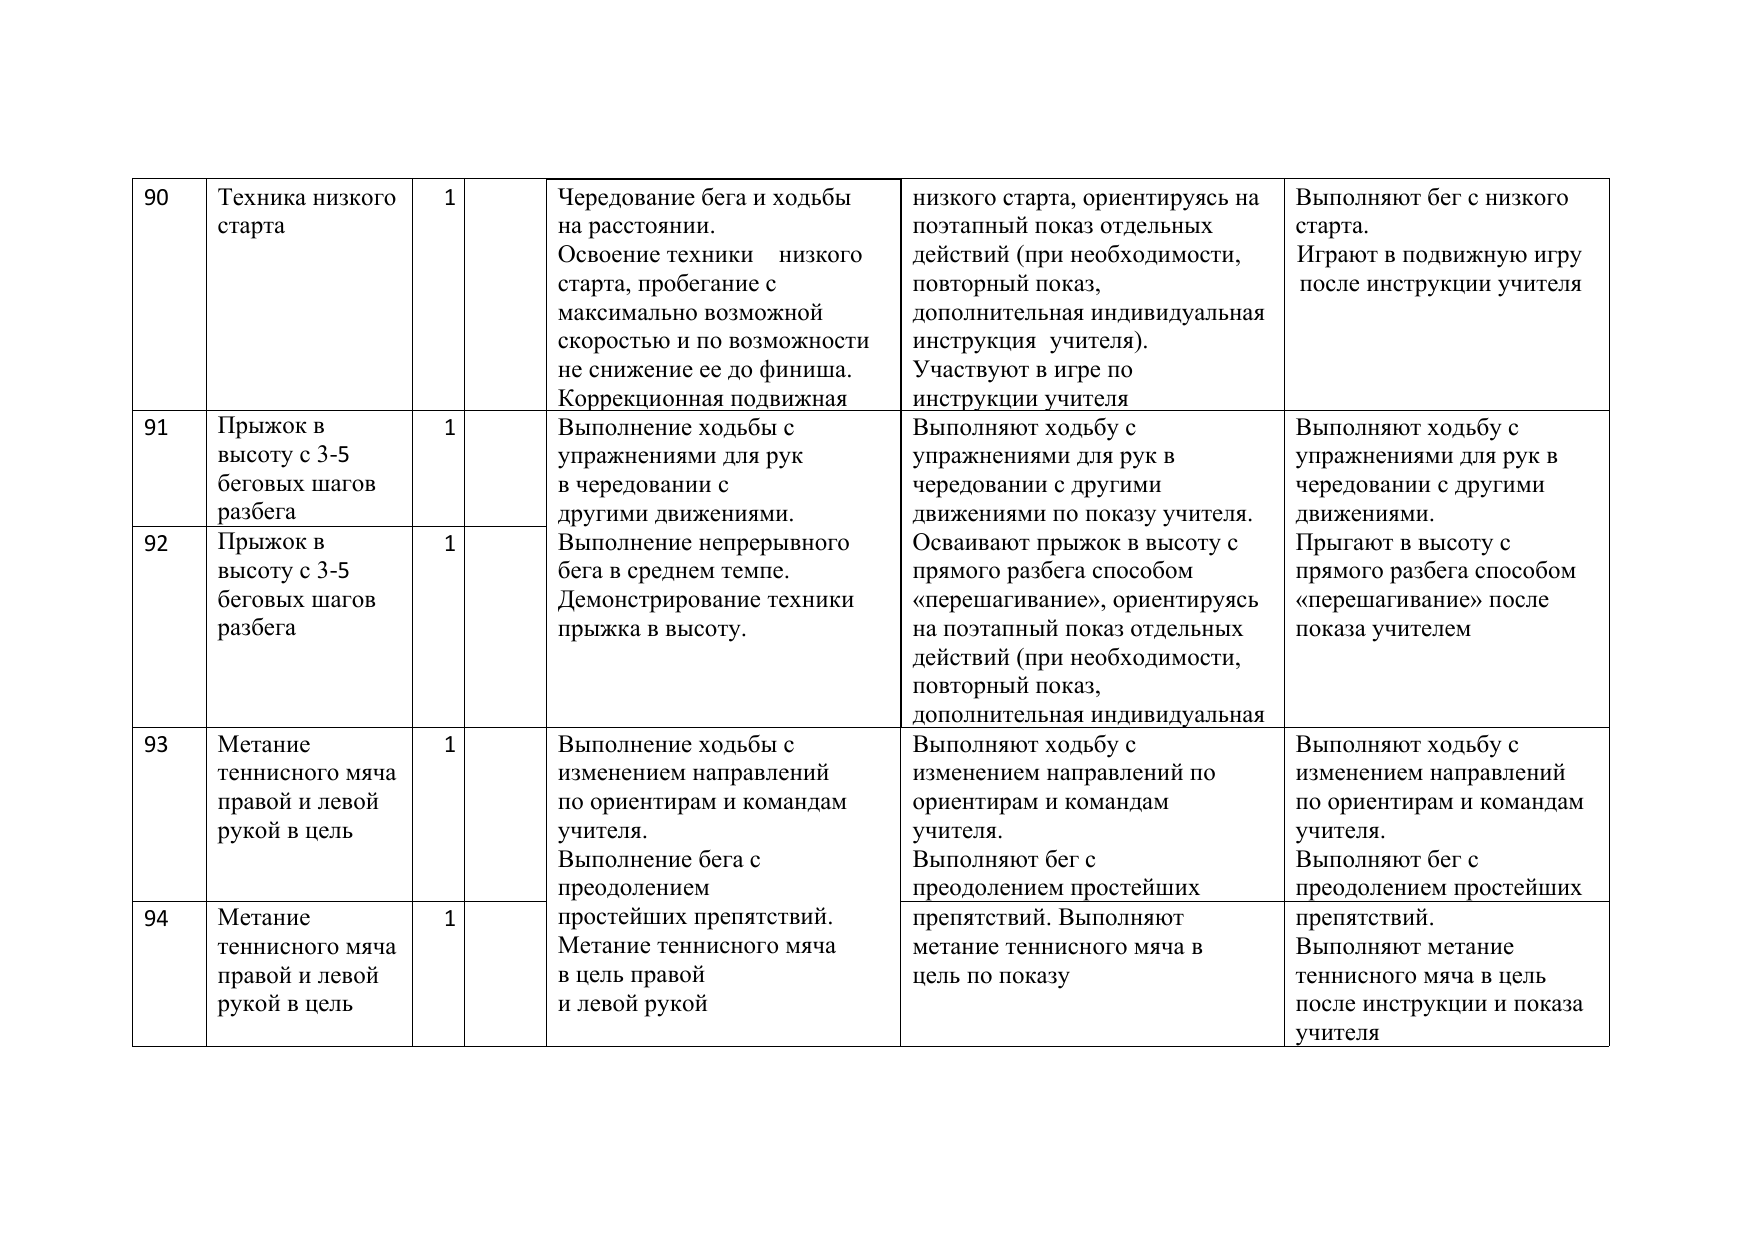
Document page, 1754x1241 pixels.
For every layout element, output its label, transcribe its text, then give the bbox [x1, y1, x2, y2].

table_header низкого старта, ориентируясь на поэтапный показ отдельных действий (при необходимости, повторный показ, дополнительная индивидуальная инструкция учителя). Участвуют в игре по инструкции учителя [902, 179, 1284, 410]
table_cell Выполняют ходьбу с упражнениями для рук в чередовании с другими движениями. Прыгают в высоту с прямого разбега способом «перешагивание» после показа учителем [1285, 411, 1609, 727]
table_cell 1 [413, 527, 464, 727]
table_cell препятствий. Выполняют метание теннисного мяча в цель по показу [901, 902, 1284, 1046]
table_header Выполняют бег с низкого старта. Играют в подвижную игру после инструкции учителя [1285, 179, 1609, 410]
table_cell 94 [133, 902, 206, 1046]
table_header Чередование бега и ходьбы на расстоянии. Освоение техники низкого старта, пробегание с максимально возможной скоростью и по возможности не снижение ее до финиша. Коррекционная подвижная игра [547, 180, 900, 410]
table_cell Выполнение ходьбы с упражнениями для рук в чередовании с другими движениями. Выполнение непрерывного бега в среднем темпе. Демонстрирование техники прыжка в высоту. [547, 411, 900, 727]
table_cell препятствий. Выполняют метание теннисного мяча в цель после инструкции и показа учителя [1285, 902, 1609, 1046]
table_cell 1 [413, 728, 464, 901]
table_header [465, 179, 546, 410]
table_cell 1 [413, 902, 464, 1046]
table_cell Выполнение ходьбы с изменением направлений по ориентирам и командам учителя. Выполнение бега с преодолением простейших препятствий. Метание теннисного мяча в цель правой и левой рукой [547, 728, 900, 1046]
table_header 1 [413, 179, 464, 410]
table_cell Прыжок в высоту с 3-5 беговых шагов разбега [207, 527, 412, 727]
table_cell Метание теннисного мяча правой и левой рукой в цель [207, 902, 412, 1046]
table_header 90 [133, 179, 206, 410]
table_cell Метание теннисного мяча правой и левой рукой в цель [207, 728, 412, 901]
table_cell [465, 902, 546, 1046]
table_cell Выполняют ходьбу с изменением направлений по ориентирам и командам учителя. Выполняют бег с преодолением простейших [901, 728, 1284, 901]
table_cell [465, 411, 546, 526]
table_cell 91 [133, 411, 206, 526]
table_cell Выполняют ходьбу с упражнениями для рук в чередовании с другими движениями по показу учителя. Осваивают прыжок в высоту с прямого разбега способом «перешагивание», ориентируясь на поэтапный показ отдельных действий (при необходимости, повторный показ, дополнительная индивидуальная инструкция учителя). [902, 411, 1284, 727]
table_header Техника низкого старта [207, 179, 412, 410]
table_cell Прыжок в высоту с 3-5 беговых шагов разбега [207, 411, 412, 526]
table_cell [465, 527, 546, 727]
table_cell Выполняют ходьбу с изменением направлений по ориентирам и командам учителя. Выполняют бег с преодолением простейших [1285, 728, 1609, 901]
table_cell 92 [133, 527, 206, 727]
table_cell 93 [133, 728, 206, 901]
table_cell [465, 728, 546, 901]
table_cell 1 [413, 411, 464, 526]
